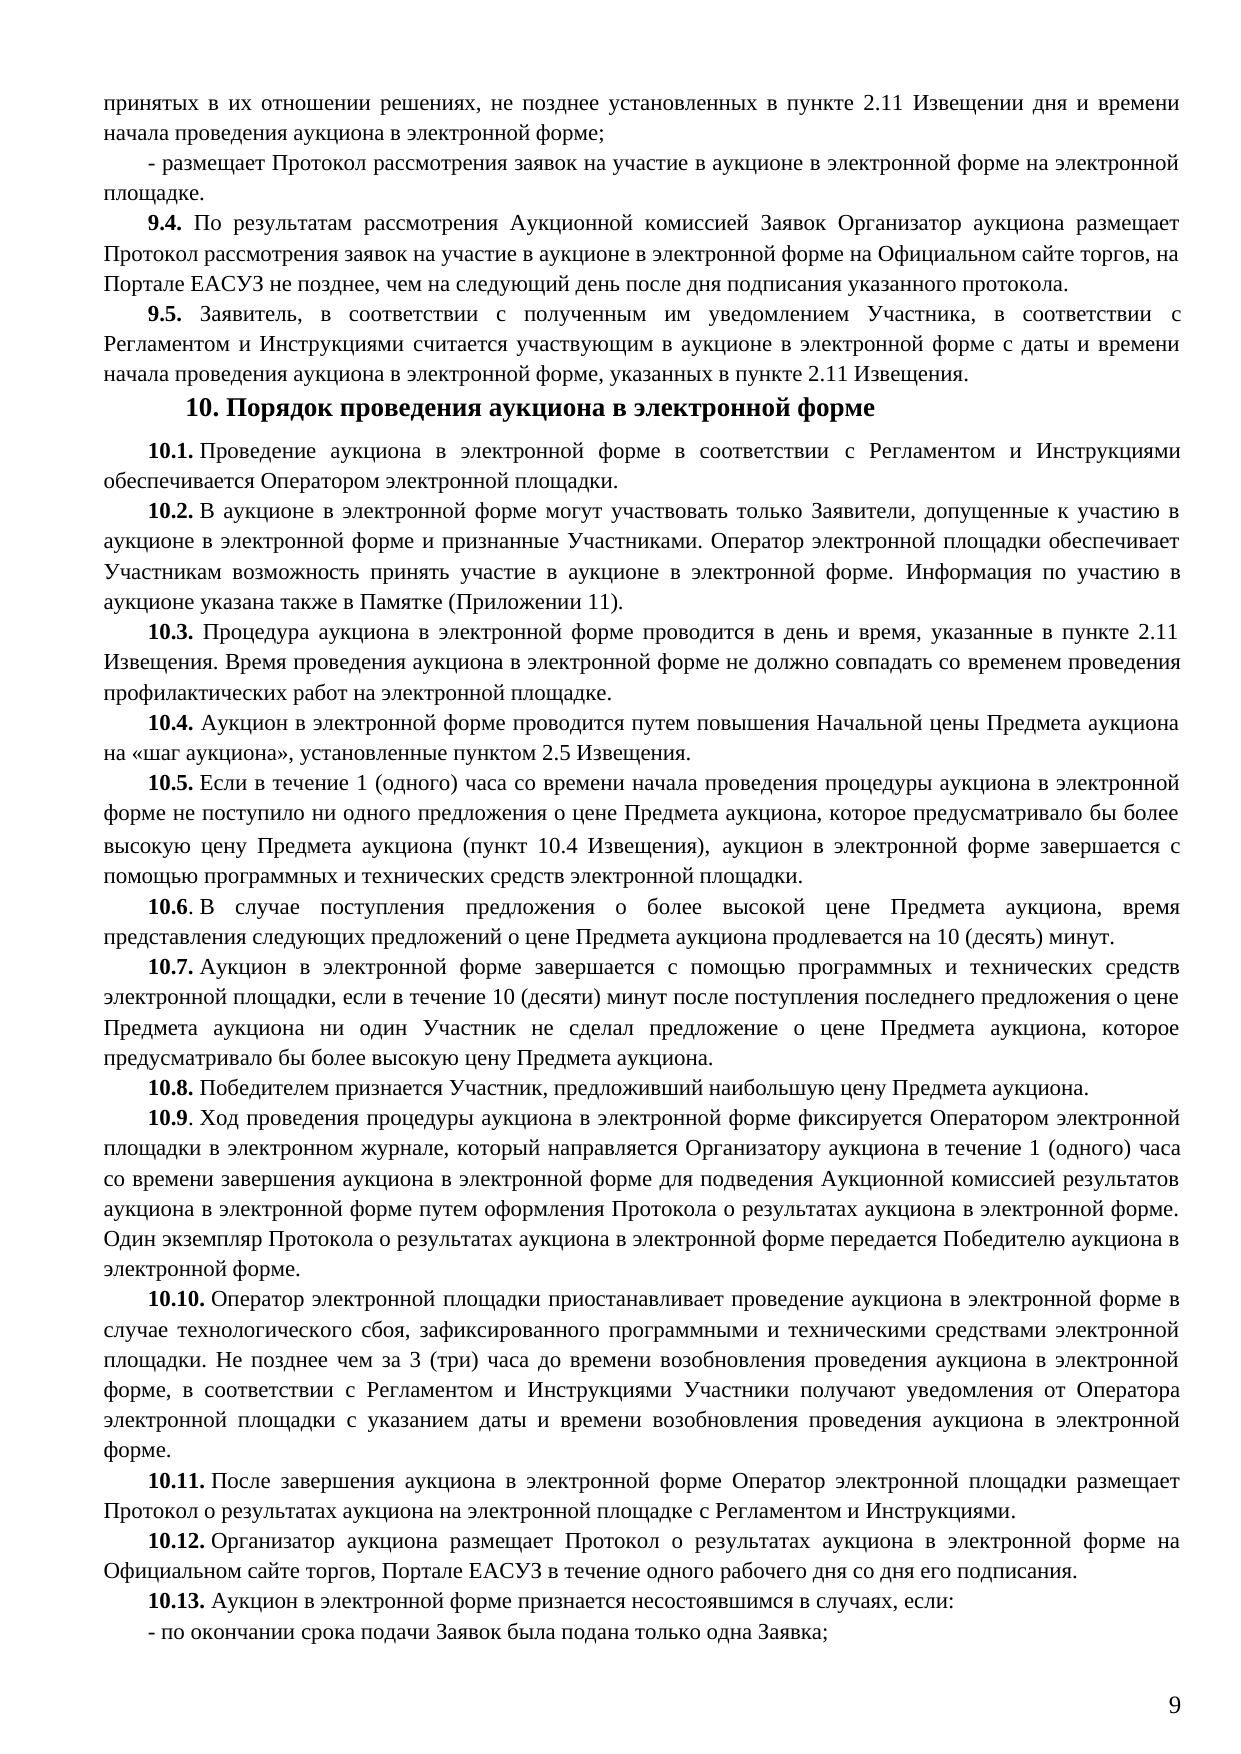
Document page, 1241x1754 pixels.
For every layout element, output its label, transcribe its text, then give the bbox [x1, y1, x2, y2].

text 9.4. По результатам рассмотрения Аукционной комиссией Заявок Организатор аукциона размещает Протокол рассмотрения заявок на участие в аукционе в электронной форме на Официальном сайте торгов, на Портале ЕАСУЗ не позднее, чем на следующий день после дня подписания указанного протокола. [103, 209, 1181, 296]
text 9.5. Заявитель, в соответствии с полученным им уведомлением Участника, в соответствии с Регламентом и Инструкциями считается участвующим в аукционе в электронной форме с даты и времени начала проведения аукциона в электронной форме, указанных в пункте 2.11 Извещения. [103, 300, 1181, 387]
text 10.2. В аукционе в электронной форме могут участвовать только Заявители, допущенные к участию в аукционе в электронной форме и признанные Участниками. Оператор электронной площадки обеспечивает Участникам возможность принять участие в аукционе в электронной форме. Информация по участию в аукционе указана также в Памятке (Приложении 11). [103, 497, 1181, 614]
text 10.7. Аукцион в электронной форме завершается с помощью программных и технических средств электронной площадки, если в течение 10 (десяти) минут после поступления последнего предложения о цене Предмета аукциона ни один Участник не сделал предложение о цене Предмета аукциона, которое предусматривало бы более высокую цену Предмета аукциона. [103, 953, 1181, 1070]
text 10.1. Проведение аукциона в электронной форме в соответствии с Регламентом и Инструкциями обеспечивается Оператором электронной площадки. [103, 437, 1181, 493]
text 10.5. Если в течение 1 (одного) часа со времени начала проведения процедуры аукциона в электронной форме не поступило ни одного предложения о цене Предмета аукциона, которое предусматривало бы более высокую цену Предмета аукциона (пункт 10.4 Извещения), аукцион в электронной форме завершается с помощью программных и технических средств электронной площадки. [103, 769, 1181, 889]
text 10.10. Оператор электронной площадки приостанавливает проведение аукциона в электронной форме в случае технологического сбоя, зафиксированного программными и техническими средствами электронной площадки. Не позднее чем за 3 (три) часа до времени возобновления проведения аукциона в электронной форме, в соответствии с Регламентом и Инструкциями Участники получают уведомления от Оператора электронной площадки с указанием даты и времени возобновления проведения аукциона в электронной форме. [103, 1286, 1181, 1463]
text 10.12. Организатор аукциона размещает Протокол о результатах аукциона в электронной форме на Официальном сайте торгов, Портале ЕАСУЗ в течение одного рабочего дня со дня его подписания. [103, 1527, 1181, 1584]
text 10.9. Ход проведения процедуры аукциона в электронной форме фиксируется Оператором электронной площадки в электронном журнале, который направляется Организатору аукциона в течение 1 (одного) часа со времени завершения аукциона в электронной форме для подведения Аукционной комиссией результатов аукциона в электронной форме путем оформления Протокола о результатах аукциона в электронной форме. Один экземпляр Протокола о результатах аукциона в электронной форме передается Победителю аукциона в электронной форме. [103, 1104, 1181, 1282]
text - по окончании срока подачи Заявок была подана только одна Заявка; [103, 1618, 1181, 1644]
text 10.4. Аукцион в электронной форме проводится путем повышения Начальной цены Предмета аукциона на «шаг аукциона», установленные пунктом 2.5 Извещения. [103, 709, 1181, 765]
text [103, 89, 1181, 145]
subtitle 10. Порядок проведения аукциона в электронной форме [185, 391, 1181, 422]
text 10.11. После завершения аукциона в электронной форме Оператор электронной площадки размещает Протокол о результатах аукциона на электронной площадке с Регламентом и Инструкциями. [103, 1467, 1181, 1523]
text 10.8. Победителем признается Участник, предложивший наибольшую цену Предмета аукциона. [103, 1074, 1181, 1100]
text - размещает Протокол рассмотрения заявок на участие в аукционе в электронной форме на электронной площадке. [103, 149, 1181, 206]
text 10.13. Аукцион в электронной форме признается несостоявшимся в случаях, если: [103, 1588, 1181, 1614]
text 10.3. Процедура аукциона в электронной форме проводится в день и время, указанные в пункте 2.11 Извещения. Время проведения аукциона в электронной форме не должно совпадать со временем проведения профилактических работ на электронной площадке. [103, 618, 1181, 705]
text 10.6. В случае поступления предложения о более высокой цене Предмета аукциона, время представления следующих предложений о цене Предмета аукциона продлевается на 10 (десять) минут. [103, 893, 1181, 949]
